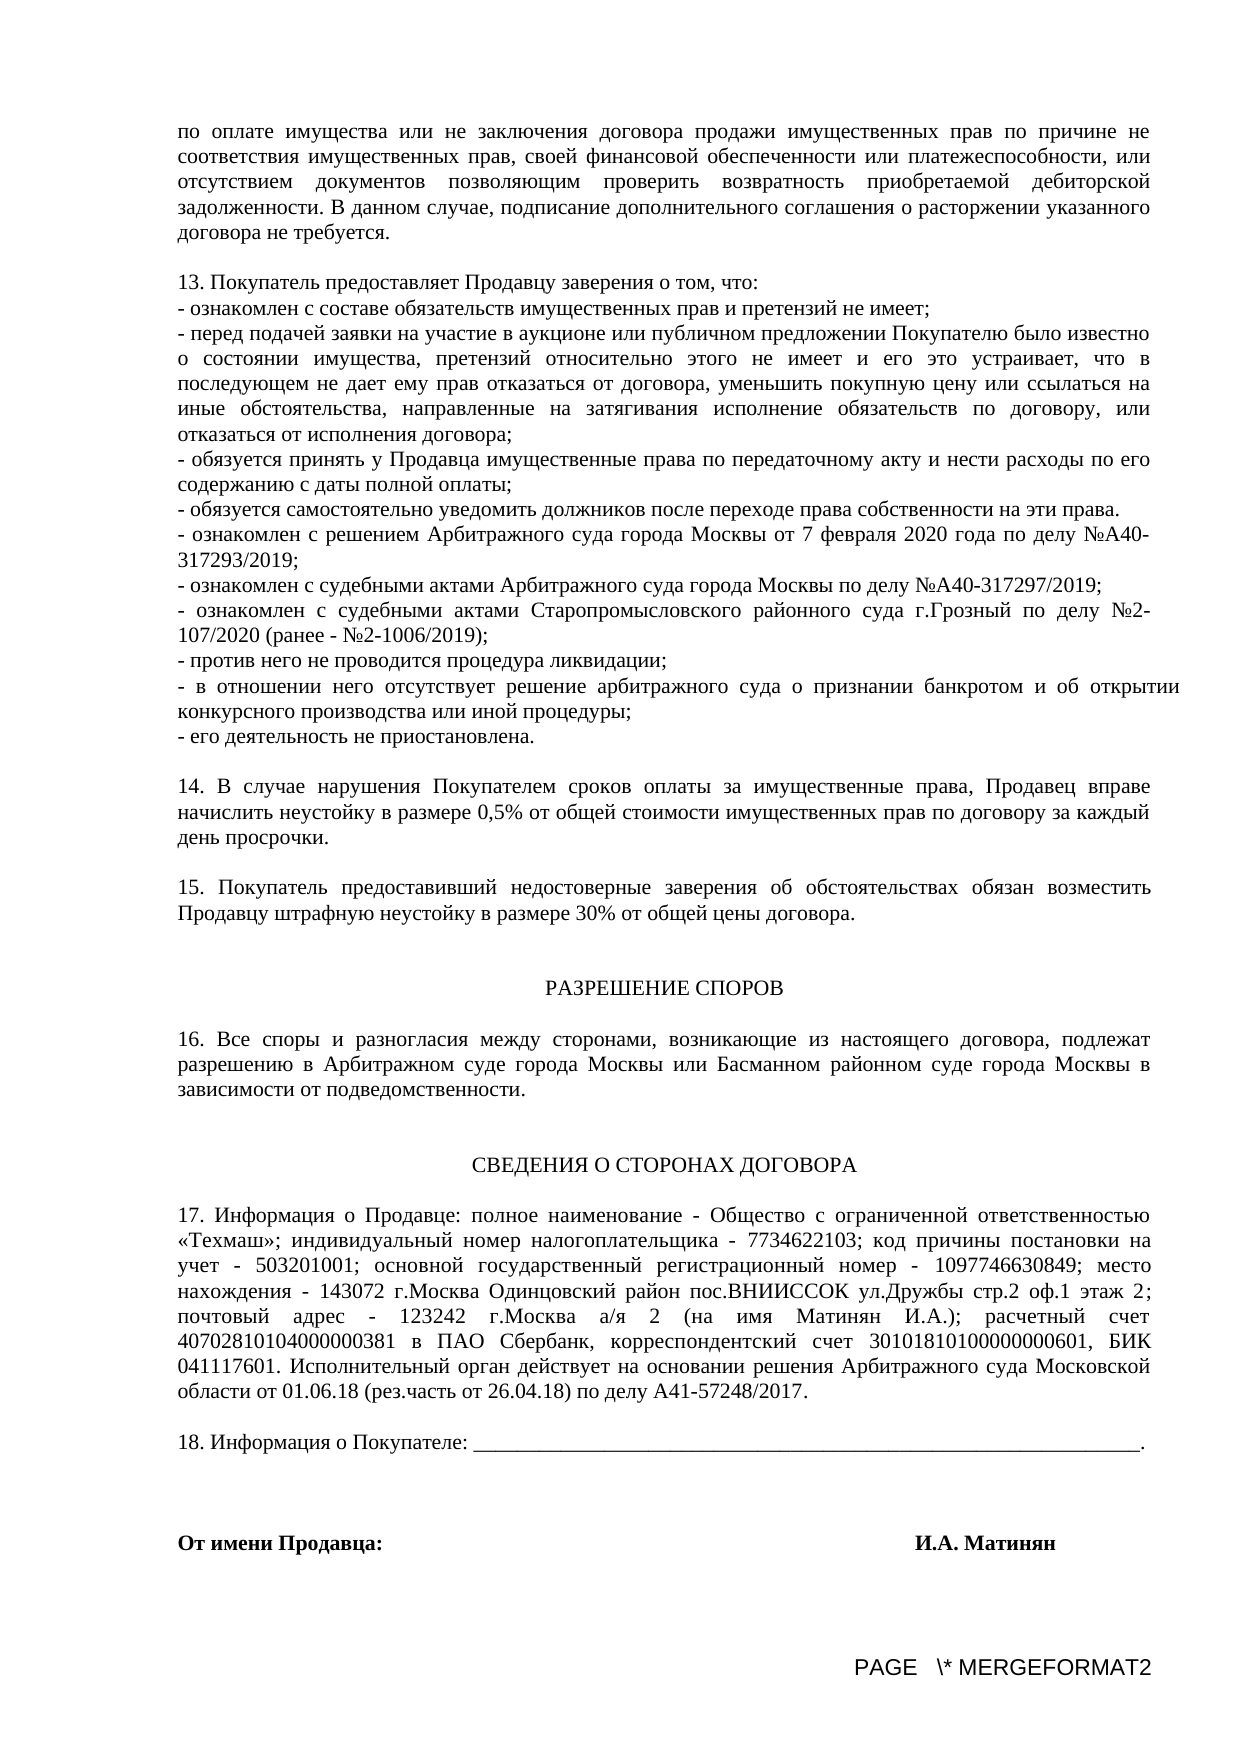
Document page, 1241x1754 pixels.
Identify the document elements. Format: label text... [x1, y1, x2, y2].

text - обязуется принять у Продавца имущественные права по передаточному акту и нести расходы по его содержанию с даты полной оплаты; [177, 446, 1152, 496]
text - ознакомлен с решением Арбитражного суда города Москвы от 7 февраля 2020 года по делу №А40-317293/2019; [177, 521, 1152, 572]
text - ознакомлен с составе обязательств имущественных прав и претензий не имеет; [177, 294, 1152, 320]
text - ознакомлен с судебными актами Арбитражного суда города Москвы по делу №А40-317297/2019; [177, 572, 1152, 597]
text 18. Информация о Покупателе: _____________________________________________________________. [177, 1429, 1152, 1454]
text - его деятельность не приостановлена. [177, 723, 1181, 748]
text - против него не проводится процедура ликвидации; [177, 647, 1181, 673]
text СВЕДЕНИЯ О СТОРОНАХ ДОГОВОРА [177, 1152, 1152, 1177]
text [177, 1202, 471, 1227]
text - в отношении него отсутствует решение арбитражного суда о признании банкротом и об открытии конкурсного производства или иной процедуры; [177, 673, 1181, 723]
text РАЗРЕШЕНИЕ СПОРОВ [177, 975, 1152, 1000]
text От имени Продавца: И.А. Матинян [177, 1530, 1152, 1555]
text - обязуется самостоятельно уведомить должников после переходе права собственности на эти права. [177, 496, 1152, 521]
text - перед подачей заявки на участие в аукционе или публичном предложении Покупателю было известно о состоянии имущества, претензий относительно этого не имеет и его это устраивает, что в последующем не дает ему прав отказаться от договора, уменьшить покупную цену или ссылаться на иные обстоятельства, направленные на затягивания исполнение обязательств по договору, или отказаться от исполнения договора; [177, 320, 1152, 446]
text - ознакомлен с судебными актами Старопромысловского районного суда г.Грозный по делу №2-107/2020 (ранее - №2-1006/2019); [177, 597, 1152, 647]
text 17. Информация о Продавце: полное наименование - Общество с ограниченной ответственностью «Техмаш»; индивидуальный номер налогоплательщика - 7734622103; код причины постановки на учет - 503201001; основной государственный регистрационный номер - 1097746630849; место нахождения - 143072 г.Москва Одинцовский район пос.ВНИИССОК ул.Дружбы стр.2 оф.1 этаж 2; почтовый адрес - 123242 г.Москва а/я 2 (на имя Матинян И.А.); расчетный счет 40702810104000000381 в ПАО Сбербанк, корреспондентский счет 30101810100000000601, БИК 041117601. Исполнительный орган действует на основании решения Арбитражного суда Московской области от 01.06.18 (рез.часть от 26.04.18) по делу А41-57248/2017. [177, 1328, 1152, 1404]
text 13. Покупатель предоставляет Продавцу заверения о том, что: [177, 269, 1152, 294]
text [177, 118, 1152, 244]
text 14. В случае нарушения Покупателем сроков оплаты за имущественные права, Продавец вправе начислить неустойку в размере 0,5% от общей стоимости имущественных прав по договору за каждый день просрочки. [177, 773, 1152, 849]
text 16. Все споры и разногласия между сторонами, возникающие из настоящего договора, подлежат разрешению в Арбитражном суде города Москвы или Басманном районном суде города Москвы в зависимости от подведомственности. [177, 1026, 1152, 1101]
text 15. Покупатель предоставивший недостоверные заверения об обстоятельствах обязан возместить Продавцу штрафную неустойку в размере 30% от общей цены договора. [177, 874, 1152, 925]
